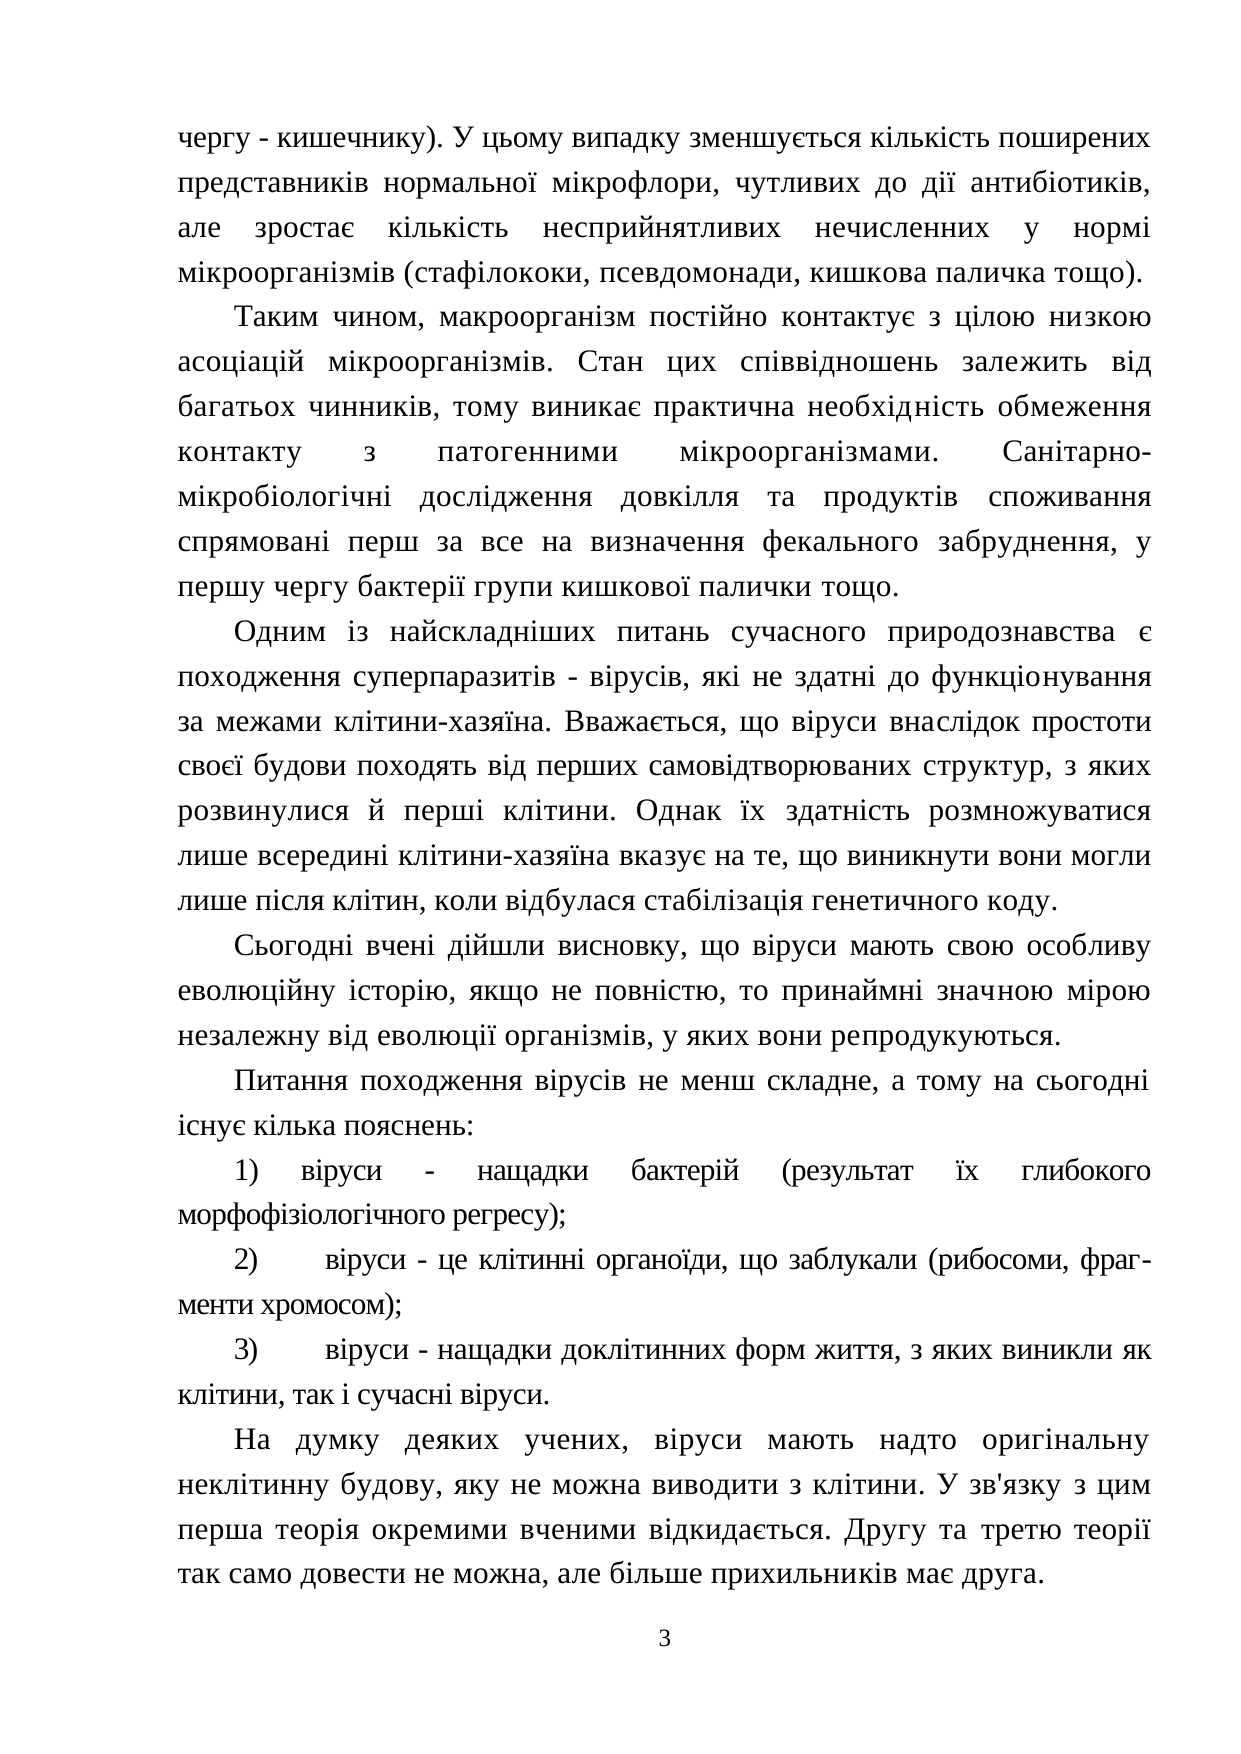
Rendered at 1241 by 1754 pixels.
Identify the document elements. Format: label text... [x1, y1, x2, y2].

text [177, 118, 1152, 289]
text На думку деяких учених, віруси мають надто оригінальну неклітинну будову, яку не можна виводити з клітини. У зв'язку з цим перша теорія окремими вченими відкидається. Другу та третю теорії так само довести не можна, але більше прихильників має друга. [177, 1420, 1151, 1591]
text Таким чином, макроорганізм постійно контактує з цілою низкою асоціацій мікроорганізмів. Стан цих співвідношень залежить від багатьох чинників, тому виникає практична необхідність обмеження контакту з патогенними мікроорганізмами. Санітарно-мікробіологічні дослідження довкілля та продуктів споживання спрямовані перш за все на визначення фекального забруднення, у першу чергу бактерії групи кишкової палички тощо. [177, 298, 1152, 603]
text Питання походження вірусів не менш складне, а тому на сьогодні існує кілька пояснень: [177, 1061, 1150, 1142]
list віруси - нащадки доклітинних форм життя, з яких виникли як клітини, так і сучасні віруси. [177, 1330, 1152, 1411]
text 1) віруси - нащадки бактерій (результат їх глибокого морфофізіологічного регресу); [177, 1151, 1152, 1232]
text Сьогодні вчені дійшли висновку, що віруси мають свою особливу еволюційну історію, якщо не повністю, то принаймні значною мірою незалежну від еволюції організмів, у яких вони репродукуються. [177, 926, 1151, 1052]
text Одним із найскладніших питань сучасного природознавства є походження суперпаразитів - вірусів, які не здатні до функціонування за межами клітини-хазяїна. Вважається, що віруси внаслідок простоти своєї будови походять від перших самовідтворюваних структур, з яких розвинулися й перші клітини. Однак їх здатність розмножуватися лише всередині клітини-хазяїна вказує на те, що виникнути вони могли лише після клітин, коли відбулася стабілізація генетичного коду. [177, 612, 1152, 917]
list віруси - це клітинні органоїди, що заблукали (рибосоми, фрагменти хромосом); [177, 1241, 1152, 1321]
